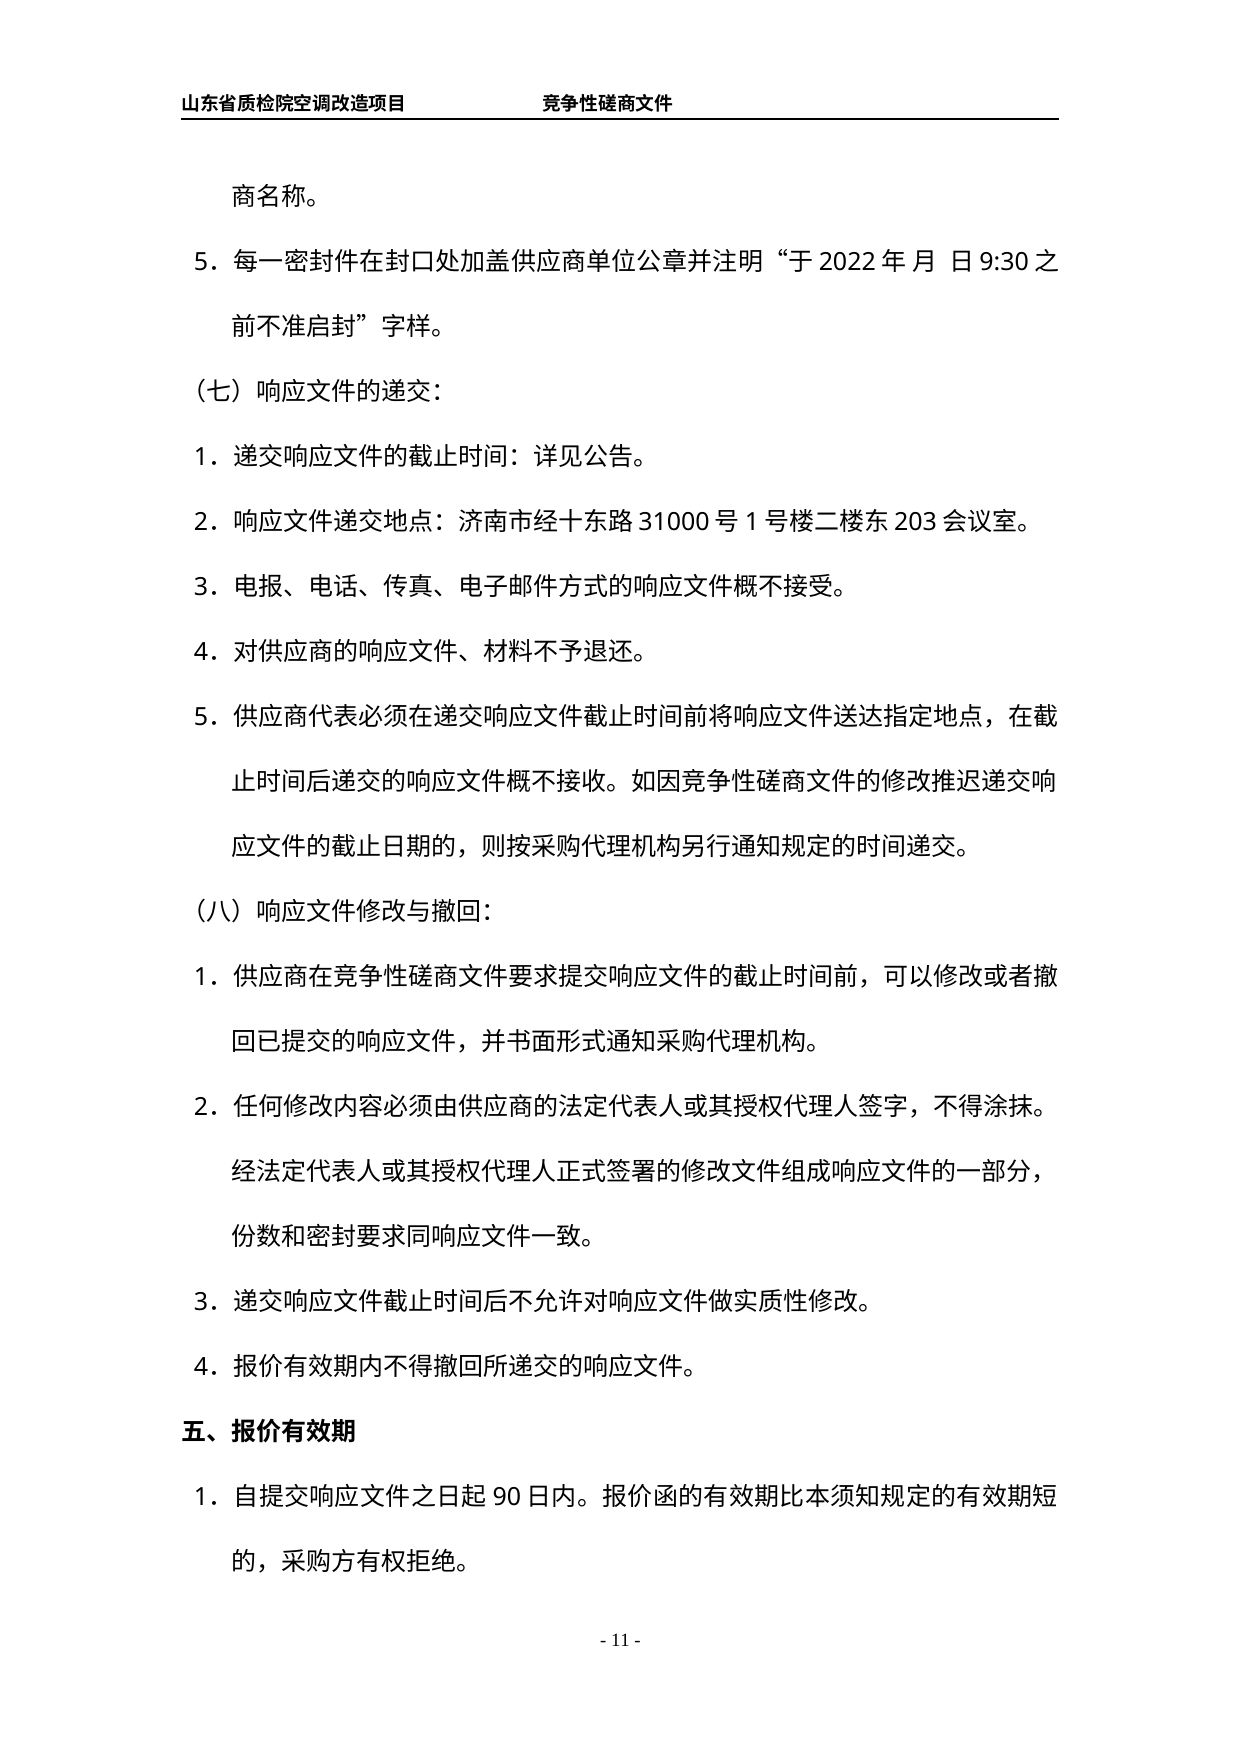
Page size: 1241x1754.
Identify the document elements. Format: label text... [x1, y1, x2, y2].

text 4．对供应商的响应文件、材料不予退还。 [181, 617, 1059, 682]
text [194, 162, 1059, 227]
text 4．报价有效期内不得撤回所递交的响应文件。 [181, 1332, 1059, 1397]
text 1．递交响应文件的截止时间：详见公告。 [181, 422, 1059, 487]
text 五、报价有效期 [181, 1397, 1059, 1462]
text 5．供应商代表必须在递交响应文件截止时间前将响应文件送达指定地点，在截止时间后递交的响应文件概不接收。如因竞争性磋商文件的修改推迟递交响应文件的截止日期的，则按采购代理机构另行通知规定的时间递交。 [194, 682, 1059, 877]
text 5．每一密封件在封口处加盖供应商单位公章并注明“于2022年 月 日9:30之前不准启封”字样。 [194, 227, 1059, 357]
text 3．电报、电话、传真、电子邮件方式的响应文件概不接受。 [181, 552, 1059, 617]
text 2．任何修改内容必须由供应商的法定代表人或其授权代理人签字，不得涂抹。经法定代表人或其授权代理人正式签署的修改文件组成响应文件的一部分，份数和密封要求同响应文件一致。 [194, 1072, 1059, 1267]
text 1．自提交响应文件之日起90日内。报价函的有效期比本须知规定的有效期短的，采购方有权拒绝。 [194, 1462, 1059, 1592]
text 3．递交响应文件截止时间后不允许对响应文件做实质性修改。 [181, 1267, 1059, 1332]
text （八）响应文件修改与撤回： [181, 877, 1059, 942]
text 1．供应商在竞争性磋商文件要求提交响应文件的截止时间前，可以修改或者撤回已提交的响应文件，并书面形式通知采购代理机构。 [194, 942, 1059, 1072]
text 2．响应文件递交地点：济南市经十东路31000号1号楼二楼东203会议室。 [181, 487, 1059, 552]
text （七）响应文件的递交： [181, 357, 1059, 422]
